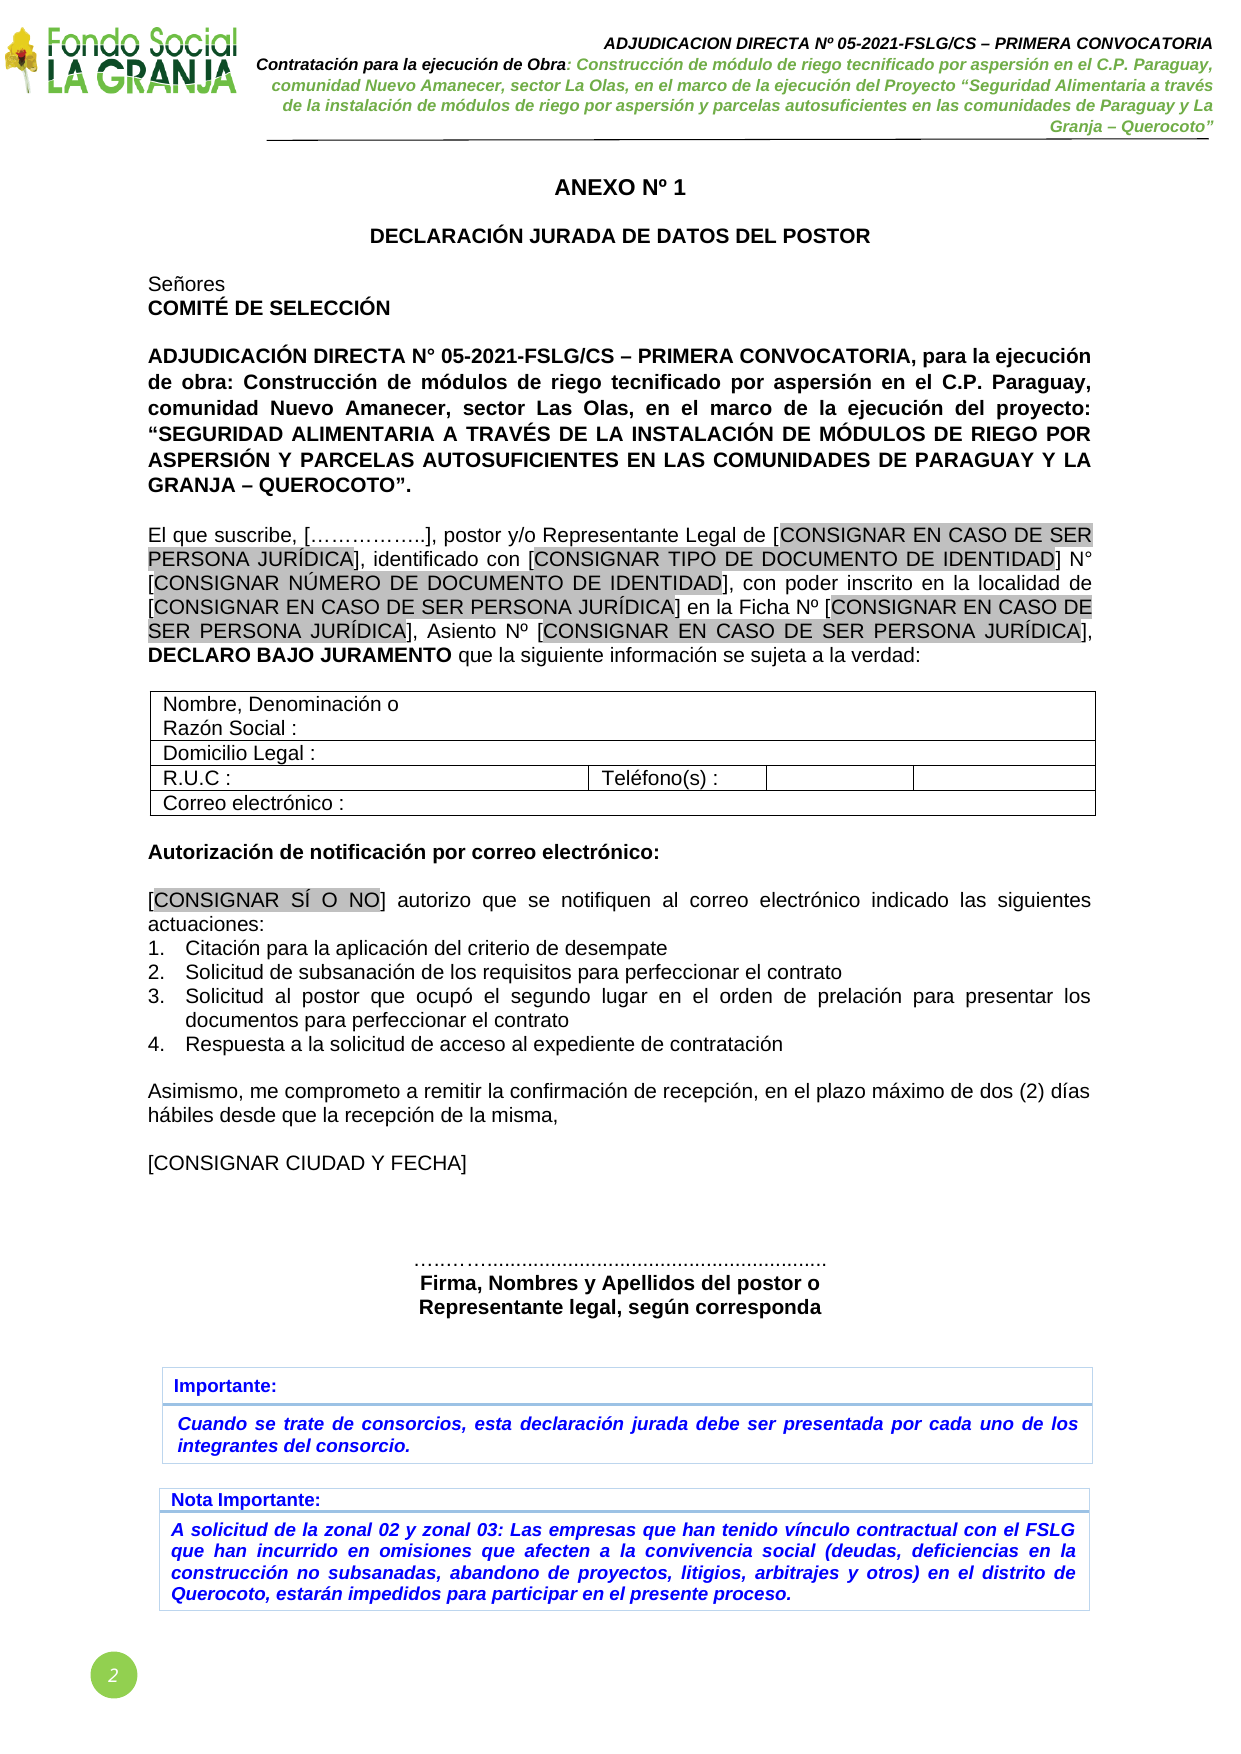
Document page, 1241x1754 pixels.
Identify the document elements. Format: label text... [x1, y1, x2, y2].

picture [5, 27, 237, 94]
table_header DECLARACIÓN JURADA DE DATOS DEL POSTOR [170, 224, 1070, 248]
text Señores [148, 272, 1092, 296]
table_header Importante: [163, 1368, 1092, 1403]
text El que suscribe, [……………..], postor y/o Representante Legal de [CONSIGNAR EN CASO DE SER PERSONA JURÍDICA], identificado con [CONSIGNAR TIPO DE DOCUMENTO DE IDENTIDAD] N° [CONSIGNAR NÚMERO DE DOCUMENTO DE IDENTIDAD], con poder inscrito en la localidad de [CONSIGNAR EN CASO DE SER PERSONA JURÍDICA] en la Ficha Nº [CONSIGNAR EN CASO DE SER PERSONA JURÍDICA], Asiento Nº [CONSIGNAR EN CASO DE SER PERSONA JURÍDICA], DECLARO BAJO JURAMENTO que la siguiente información se sujeta a la verdad: [148, 523, 780, 571]
table_header Nota Importante: [160, 1489, 1089, 1510]
table_header [471, 692, 1095, 740]
table_header Nombre, Denominación o Razón Social : [151, 692, 471, 740]
text ANEXO Nº 1 [148, 174, 1092, 200]
table_cell A solicitud de la zonal 02 y zonal 03: Las empresas que han tenido vínculo contractual con el FSLG que han incurrido en omisiones que afecten a la convivencia social (deudas, deficiencias en la construcción no subsanadas, abandono de proyectos, litigios, arbitrajes y otros) en el distrito de Querocoto, estarán impedidos para participar en el presente proceso. [160, 1513, 1089, 1610]
text Autorización de notificación por correo electrónico: [148, 840, 1092, 864]
list Solicitud de subsanación de los requisitos para perfeccionar el contrato [148, 959, 1092, 983]
text [CONSIGNAR CIUDAD Y FECHA] [148, 1151, 1092, 1175]
table_cell Domicilio Legal : [151, 741, 471, 765]
text COMITÉ DE SELECCIÓN [148, 296, 1092, 320]
table_header …..……........................................................... Firma, Nombres y Apellidos del postor o Representante legal, según corresponda [380, 1223, 860, 1343]
table_cell Correo electrónico : [151, 791, 1095, 815]
table_cell [914, 766, 1095, 790]
list Citación para la aplicación del criterio de desempate [148, 936, 1092, 959]
table_cell [471, 741, 1095, 765]
table_cell Cuando se trate de consorcios, esta declaración jurada debe ser presentada por cada uno de los integrantes del consorcio. [163, 1406, 1092, 1462]
text Asimismo, me comprometo a remitir la confirmación de recepción, en el plazo máximo de dos (2) días hábiles desde que la recepción de la misma, [148, 1079, 1092, 1127]
list Solicitud al postor que ocupó el segundo lugar en el orden de prelación para presentar los documentos para perfeccionar el contrato [148, 983, 1092, 1031]
text [CONSIGNAR SÍ O NO] autorizo que se notifiquen al correo electrónico indicado las siguientes actuaciones: [148, 888, 1093, 936]
list Respuesta a la solicitud de acceso al expediente de contratación [148, 1031, 1092, 1055]
table_cell Teléfono(s) : [589, 766, 766, 790]
text El que suscribe, [……………..], postor y/o Representante Legal de [CONSIGNAR EN CASO DE SER PERSONA JURÍDICA], identificado con [CONSIGNAR TIPO DE DOCUMENTO DE IDENTIDAD] N° [CONSIGNAR NÚMERO DE DOCUMENTO DE IDENTIDAD], con poder inscrito en la localidad de [CONSIGNAR EN CASO DE SER PERSONA JURÍDICA] en la Ficha Nº [CONSIGNAR EN CASO DE SER PERSONA JURÍDICA], Asiento Nº [CONSIGNAR EN CASO DE SER PERSONA JURÍDICA], DECLARO BAJO JURAMENTO que la siguiente información se sujeta a la verdad: [148, 547, 1093, 667]
table_cell R.U.C : [151, 766, 588, 790]
table_cell [767, 766, 913, 790]
text ADJUDICACIÓN DIRECTA N° 05-2021-FSLG/CS – PRIMERA CONVOCATORIA, para la ejecución de obra: Construcción de módulos de riego tecnificado por aspersión en el C.P. Paraguay, comunidad Nuevo Amanecer, sector Las Olas, en el marco de la ejecución del proyecto: “SEGURIDAD ALIMENTARIA A TRAVÉS DE LA INSTALACIÓN DE MÓDULOS DE RIEGO POR ASPERSIÓN Y PARCELAS AUTOSUFICIENTES EN LAS COMUNIDADES DE PARAGUAY Y LA GRANJA – QUEROCOTO”. [148, 344, 1092, 497]
